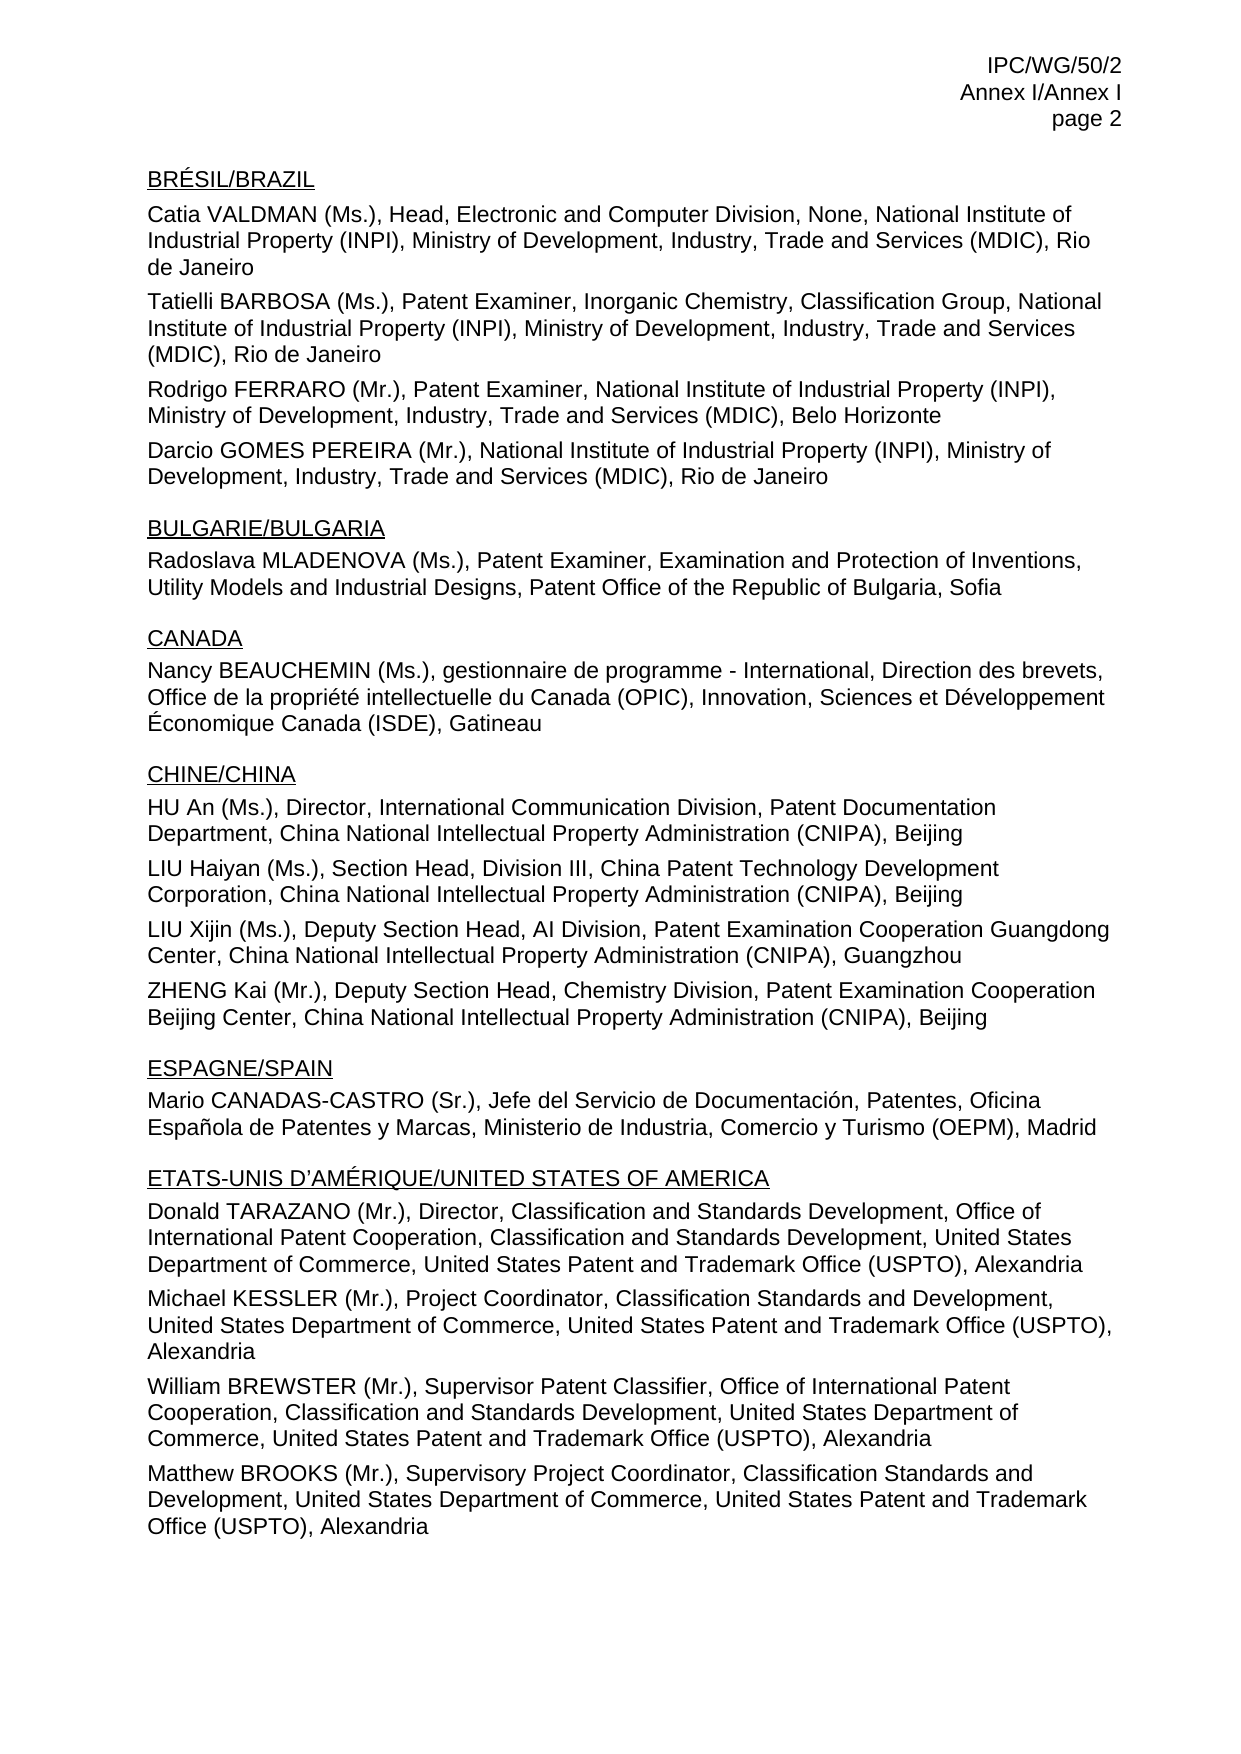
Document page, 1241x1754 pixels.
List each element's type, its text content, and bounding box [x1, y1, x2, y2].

text Nancy BEAUCHEMIN (Ms.), gestionnaire de programme - International, Direction des brevets, Office de la propriété intellectuelle du Canada (OPIC), Innovation, Sciences et Développement Économique Canada (ISDE), Gatineau [147, 657, 1122, 736]
subtitle CANADA [147, 625, 1122, 651]
text Darcio GOMES PEREIRA (Mr.), National Institute of Industrial Property (INPI), Ministry of Development, Industry, Trade and Services (MDIC), Rio de Janeiro [147, 437, 1122, 489]
text Donald TARAZANO (Mr.), Director, Classification and Standards Development, Office of International Patent Cooperation, Classification and Standards Development, United States Department of Commerce, United States Patent and Trademark Office (USPTO), Alexandria [147, 1198, 1122, 1277]
text Michael KESSLER (Mr.), Project Coordinator, Classification Standards and Development, United States Department of Commerce, United States Patent and Trademark Office (USPTO), Alexandria [147, 1285, 1122, 1364]
text Radoslava MLADENOVA (Ms.), Patent Examiner, Examination and Protection of Inventions, Utility Models and Industrial Designs, Patent Office of the Republic of Bulgaria, Sofia [147, 547, 1122, 600]
text Rodrigo FERRARO (Mr.), Patent Examiner, National Institute of Industrial Property (INPI), Ministry of Development, Industry, Trade and Services (MDIC), Belo Horizonte [147, 376, 1122, 428]
text ZHENG Kai (Mr.), Deputy Section Head, Chemistry Division, Patent Examination Cooperation Beijing Center, China National Intellectual Property Administration (CNIPA), Beijing [147, 977, 1122, 1030]
text LIU Haiyan (Ms.), Section Head, Division III, China Patent Technology Development Corporation, China National Intellectual Property Administration (CNIPA), Beijing [147, 855, 1122, 908]
text Mario CANADAS-CASTRO (Sr.), Jefe del Servicio de Documentación, Patentes, Oficina Española de Patentes y Marcas, Ministerio de Industria, Comercio y Turismo (OEPM), Madrid [147, 1087, 1122, 1140]
subtitle CHINE/CHINA [147, 761, 1122, 788]
subtitle BULGARIE/BULGARIA [147, 514, 1122, 541]
text William BREWSTER (Mr.), Supervisor Patent Classifier, Office of International Patent Cooperation, Classification and Standards Development, United States Department of Commerce, United States Patent and Trademark Office (USPTO), Alexandria [147, 1373, 1122, 1452]
subtitle ESPAGNE/SPAIN [147, 1055, 1122, 1081]
text HU An (Ms.), Director, International Communication Division, Patent Documentation Department, China National Intellectual Property Administration (CNIPA), Beijing [147, 794, 1122, 847]
text BRÉSIL/BRAZIL [147, 166, 1122, 193]
text Matthew BROOKS (Mr.), Supervisory Project Coordinator, Classification Standards and Development, United States Department of Commerce, United States Patent and Trademark Office (USPTO), Alexandria [147, 1460, 1122, 1539]
text Catia VALDMAN (Ms.), Head, Electronic and Computer Division, None, National Institute of Industrial Property (INPI), Ministry of Development, Industry, Trade and Services (MDIC), Rio de Janeiro [147, 201, 1122, 280]
text LIU Xijin (Ms.), Deputy Section Head, AI Division, Patent Examination Cooperation Guangdong Center, China National Intellectual Property Administration (CNIPA), Guangzhou [147, 916, 1122, 969]
text Tatielli BARBOSA (Ms.), Patent Examiner, Inorganic Chemistry, Classification Group, National Institute of Industrial Property (INPI), Ministry of Development, Industry, Trade and Services (MDIC), Rio de Janeiro [147, 288, 1122, 367]
subtitle ETATS-UNIS D’AMÉRIQUE/UNITED STATES OF AMERICA [147, 1165, 1122, 1192]
